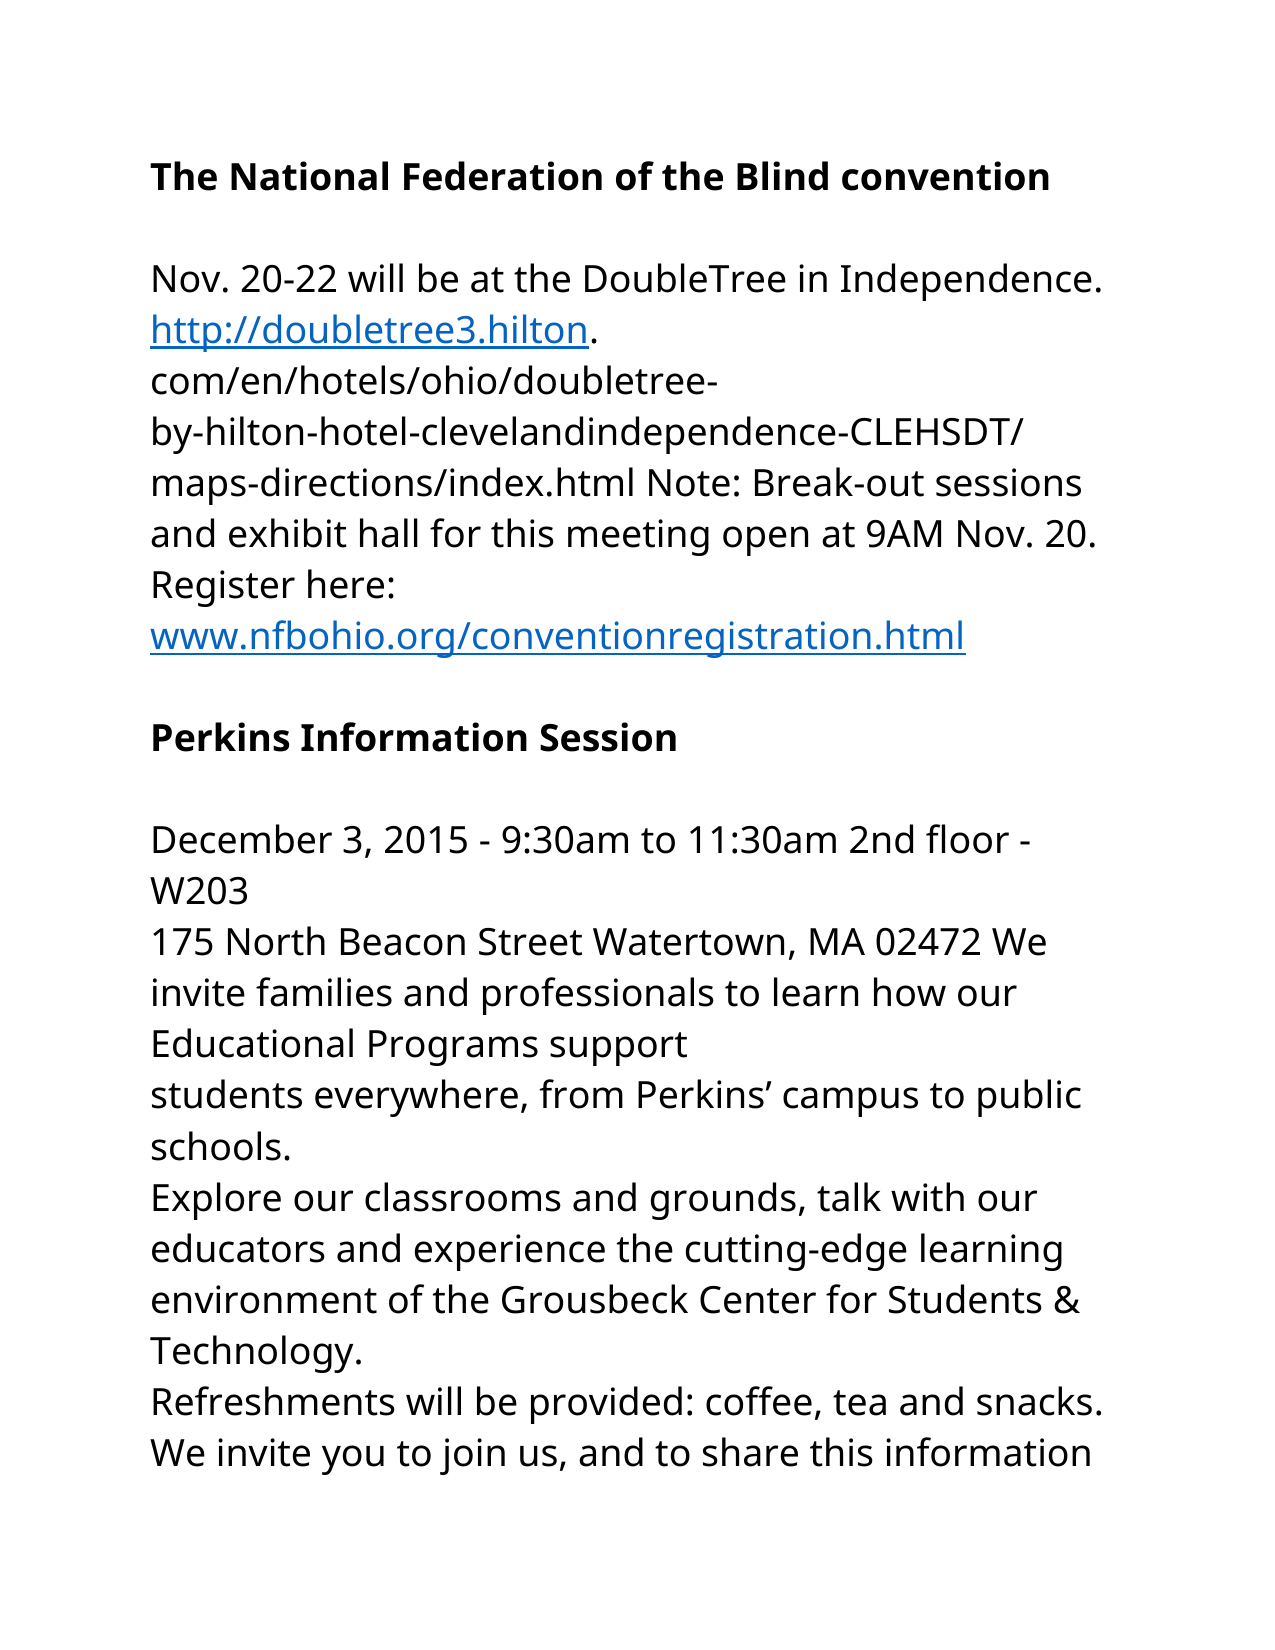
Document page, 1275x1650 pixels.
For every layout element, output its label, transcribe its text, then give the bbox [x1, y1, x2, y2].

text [150, 1375, 1125, 1477]
text December 3, 2015 - 9:30am to 11:30am 2nd floor - W203 [150, 813, 1125, 916]
text by-hilton-hotel-clevelandindependence-CLEHSDT/maps-directions/index.html Note: Break-out sessions and exhibit hall for this meeting open at 9AM Nov. 20. Register here: www.nfbohio.org/conventionregistration.html [150, 405, 1125, 660]
text Explore our classrooms and grounds, talk with our educators and experience the cutting-edge learning environment of the Grousbeck Center for Students & Technology. [150, 1171, 1125, 1375]
text students everywhere, from Perkins’ campus to public schools. [150, 1069, 1125, 1171]
text The National Federation of the Blind convention [150, 150, 1125, 201]
text 175 North Beacon Street Watertown, MA 02472 We invite families and professionals to learn how our Educational Programs support [150, 916, 1125, 1069]
text http://doubletree3.hilton. com/en/hotels/ohio/doubletree- [150, 303, 1125, 405]
text Perkins Information Session [150, 711, 1125, 762]
text Nov. 20-22 will be at the DoubleTree in Independence. [150, 252, 1125, 303]
